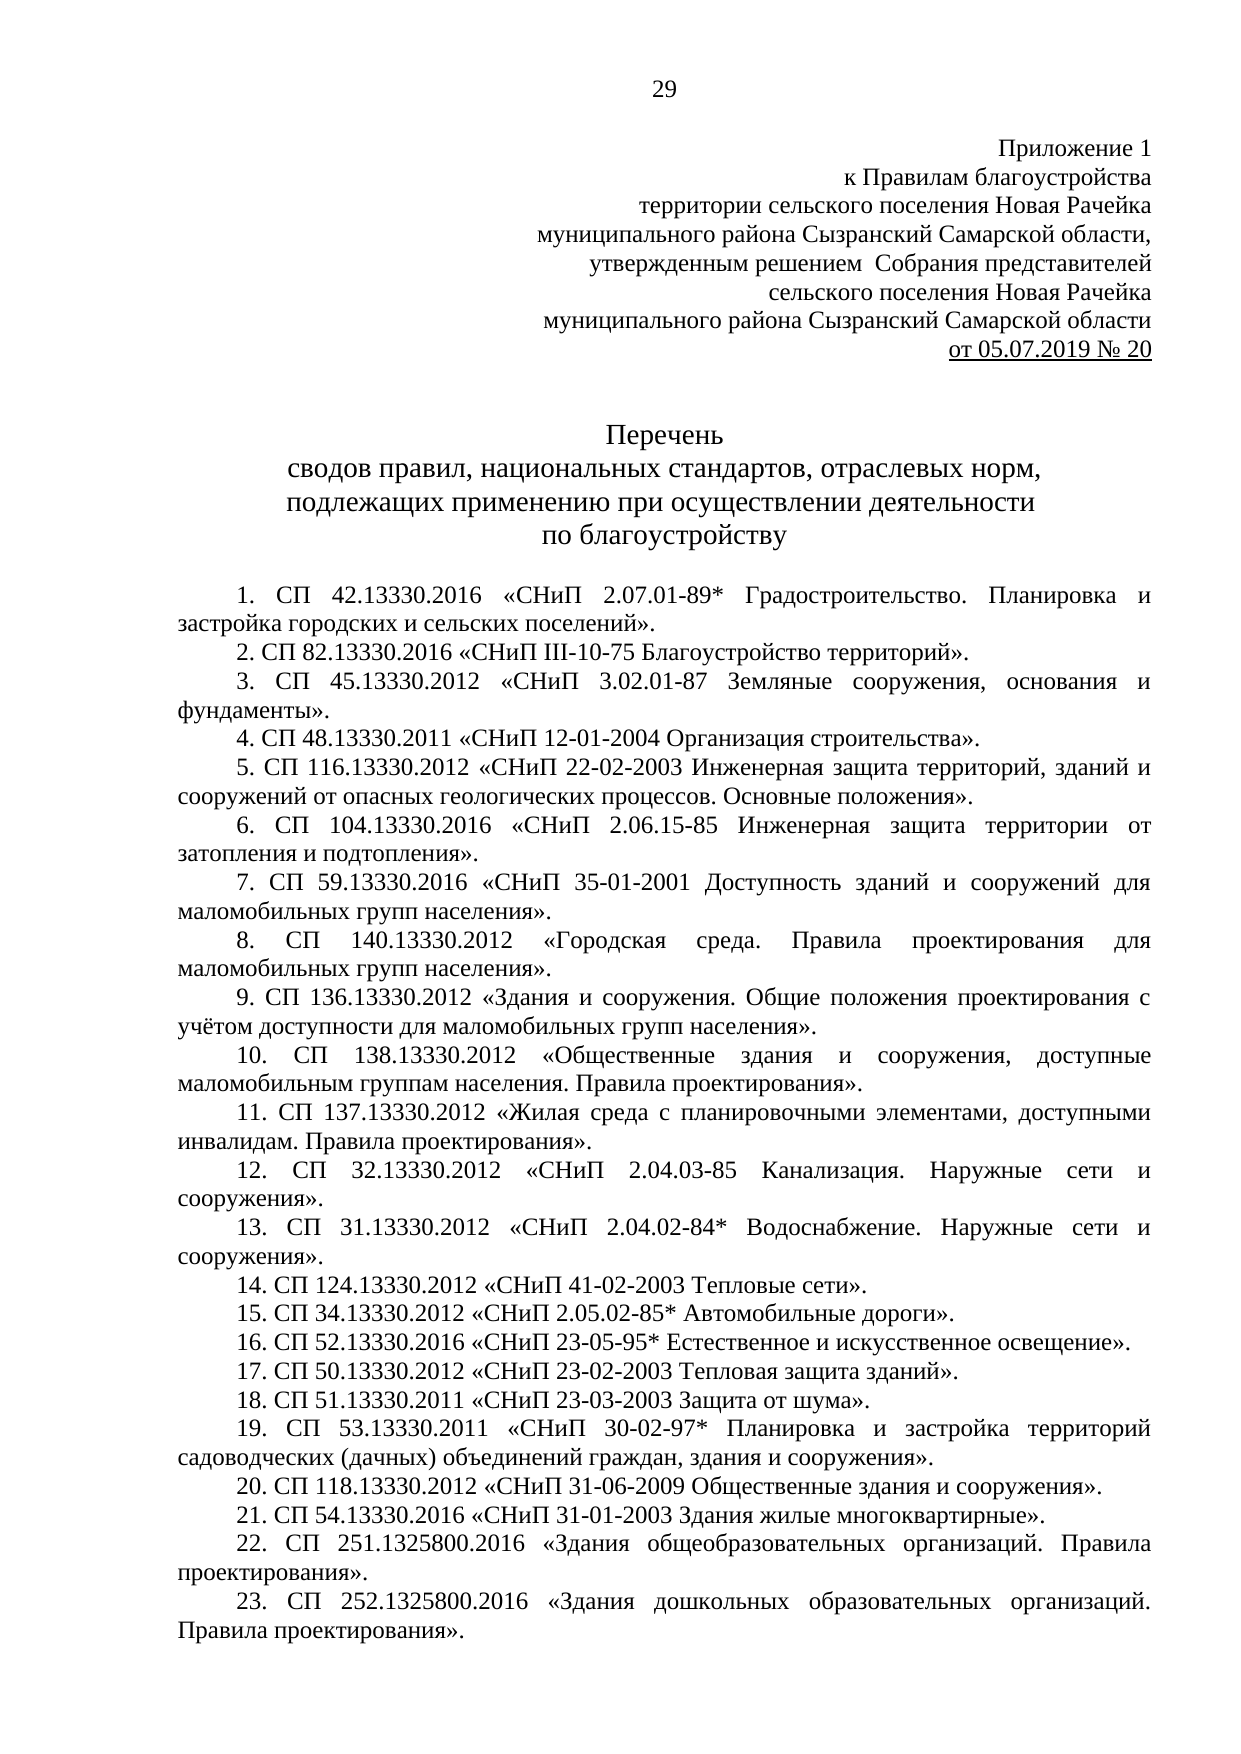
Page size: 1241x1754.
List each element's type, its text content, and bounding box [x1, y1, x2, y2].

text Приложение 1 [177, 133, 1152, 162]
text муниципального района Сызранский Самарской области [177, 305, 1152, 334]
text 14. СП 124.13330.2012 «СНиП 41-02-2003 Тепловые сети». [177, 1270, 1152, 1298]
text к Правилам благоустройства [177, 162, 1152, 190]
text 4. СП 48.13330.2011 «СНиП 12-01-2004 Организация строительства». [177, 723, 1152, 752]
text 21. СП 54.13330.2016 «СНиП 31-01-2003 Здания жилые многоквартирные». [177, 1500, 1152, 1528]
text 17. СП 50.13330.2012 «СНиП 23-02-2003 Тепловая защита зданий». [177, 1356, 1152, 1385]
text 15. СП 34.13330.2012 «СНиП 2.05.02-85* Автомобильные дороги». [177, 1298, 1152, 1327]
text 20. СП 118.13330.2012 «СНиП 31-06-2009 Общественные здания и сооружения». [177, 1471, 1152, 1500]
text муниципального района Сызранский Самарской области, [177, 219, 1152, 248]
text утвержденным решением Собрания представителей [177, 248, 1152, 277]
text от 05.07.2019 № 20 [177, 334, 1152, 363]
text сводов правил, национальных стандартов, отраслевых норм, подлежащих применению при осуществлении деятельности по благоустройству [177, 450, 1152, 551]
text территории сельского поселения Новая Рачейка [177, 190, 1152, 219]
text 23. СП 252.1325800.2016 «Здания дошкольных образовательных организаций. Правила проектирования». [177, 1586, 1152, 1643]
text 16. СП 52.13330.2016 «СНиП 23-05-95* Естественное и искусственное освещение». [177, 1327, 1152, 1356]
text 8. СП 140.13330.2012 «Городская среда. Правила проектирования для маломобильных групп населения». [177, 925, 1152, 982]
text 11. СП 137.13330.2012 «Жилая среда с планировочными элементами, доступными инвалидам. Правила проектирования». [177, 1097, 1152, 1155]
text сельского поселения Новая Рачейка [177, 277, 1152, 305]
text 19. СП 53.13330.2011 «СНиП 30-02-97* Планировка и застройка территорий садоводческих (дачных) объединений граждан, здания и сооружения». [177, 1413, 1152, 1471]
text 13. СП 31.13330.2012 «СНиП 2.04.02-84* Водоснабжение. Наружные сети и сооружения». [177, 1212, 1152, 1270]
text 1. СП 42.13330.2016 «СНиП 2.07.01-89* Градостроительство. Планировка и застройка городских и сельских поселений». [177, 580, 1152, 637]
text 18. СП 51.13330.2011 «СНиП 23-03-2003 Защита от шума». [177, 1385, 1152, 1413]
text 10. СП 138.13330.2012 «Общественные здания и сооружения, доступные маломобильным группам населения. Правила проектирования». [177, 1040, 1152, 1097]
text 5. СП 116.13330.2012 «СНиП 22-02-2003 Инженерная защита территорий, зданий и сооружений от опасных геологических процессов. Основные положения». [177, 752, 1152, 810]
text 12. СП 32.13330.2012 «СНиП 2.04.03-85 Канализация. Наружные сети и сооружения». [177, 1155, 1152, 1212]
text 6. СП 104.13330.2016 «СНиП 2.06.15-85 Инженерная защита территории от затопления и подтопления». [177, 810, 1152, 867]
text 9. СП 136.13330.2012 «Здания и сооружения. Общие положения проектирования с учётом доступности для маломобильных групп населения». [177, 982, 1152, 1040]
text 2. СП 82.13330.2016 «СНиП III-10-75 Благоустройство территорий». [177, 637, 1152, 666]
text Перечень [177, 417, 1152, 450]
text 22. СП 251.1325800.2016 «Здания общеобразовательных организаций. Правила проектирования». [177, 1528, 1152, 1586]
text 7. СП 59.13330.2016 «СНиП 35-01-2001 Доступность зданий и сооружений для маломобильных групп населения». [177, 867, 1152, 925]
text 3. СП 45.13330.2012 «СНиП 3.02.01-87 Земляные сооружения, основания и фундаменты». [177, 666, 1152, 723]
